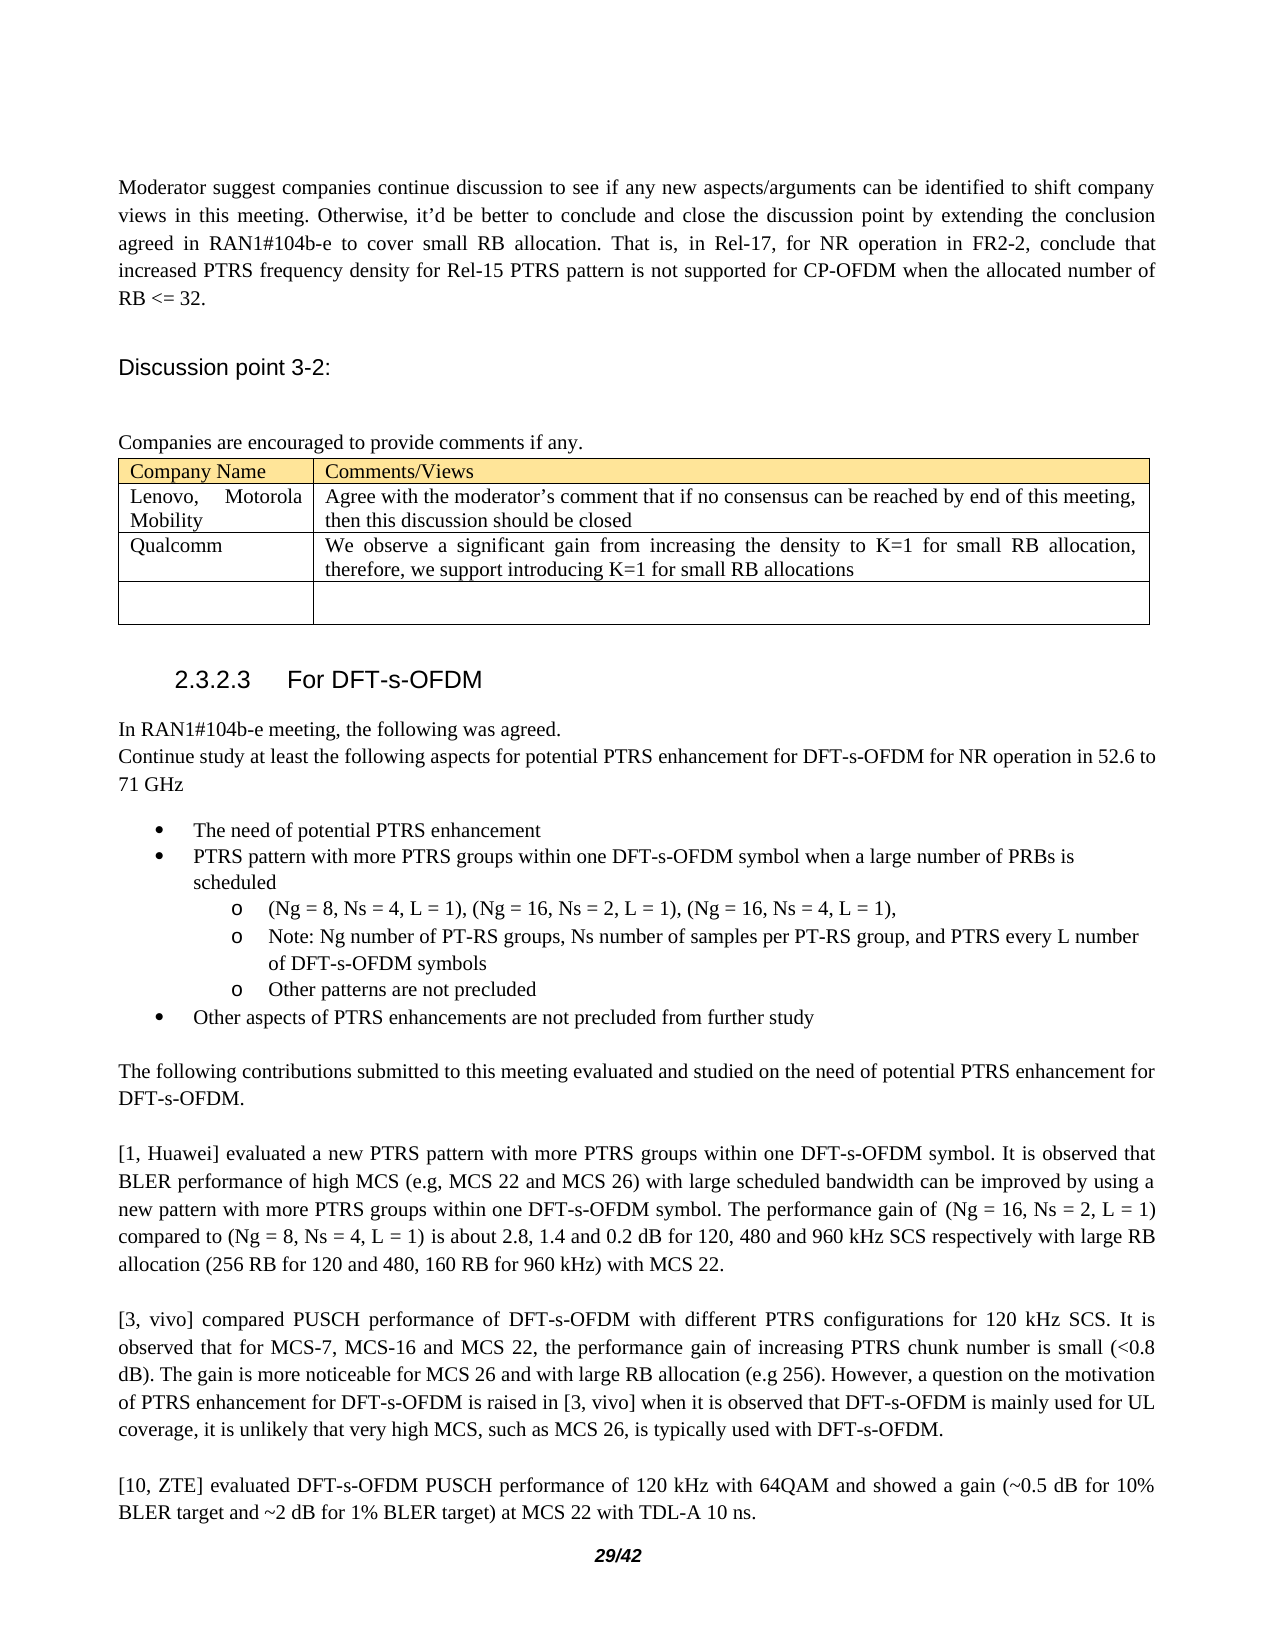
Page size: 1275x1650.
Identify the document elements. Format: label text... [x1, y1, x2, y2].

list (Ng = 8, Ns = 4, L = 1), (Ng = 16, Ns = 2, L = 1), (Ng = 16, Ns = 4, L = 1), [231, 896, 1157, 922]
text In RAN1#104b-e meeting, the following was agreed. [118, 717, 1157, 741]
list Other patterns are not precluded [231, 977, 1157, 1003]
text [1, Huawei] evaluated a new PTRS pattern with more PTRS groups within one DFT-s-OFDM symbol. It is observed that BLER performance of high MCS (e.g, MCS 22 and MCS 26) with large scheduled bandwidth can be improved by using a new pattern with more PTRS groups within one DFT-s-OFDM symbol. The performance gain of (Ng = 16, Ns = 2, L = 1) compared to (Ng = 8, Ns = 4, L = 1) is about 2.8, 1.4 and 0.2 dB for 120, 480 and 960 kHz SCS respectively with large RB allocation (256 RB for 120 and 480, 160 RB for 960 kHz) with MCS 22. [118, 1141, 1157, 1276]
table_header Company Name [119, 459, 313, 483]
text Moderator suggest companies continue discussion to see if any new aspects/arguments can be identified to shift company views in this meeting. Otherwise, it’d be better to conclude and close the discussion point by extending the conclusion agreed in RAN1#104b-e to cover small RB allocation. That is, in Rel-17, for NR operation in FR2-2, conclude that increased PTRS frequency density for Rel-15 PTRS pattern is not supported for CP-OFDM when the allocated number of RB <= 32. [118, 175, 1157, 310]
text [10, ZTE] evaluated DFT-s-OFDM PUSCH performance of 120 kHz with 64QAM and showed a gain (~0.5 dB for 10% BLER target and ~2 dB for 1% BLER target) at MCS 22 with TDL-A 10 ns. [118, 1473, 1157, 1524]
list PTRS pattern with more PTRS groups within one DFT-s-OFDM symbol when a large number of PRBs is scheduled [156, 844, 1157, 894]
table_cell We observe a significant gain from increasing the density to K=1 for small RB allocation, therefore, we support introducing K=1 for small RB allocations [314, 533, 1149, 581]
text [3, vivo] compared PUSCH performance of DFT-s-OFDM with different PTRS configurations for 120 kHz SCS. It is observed that for MCS-7, MCS-16 and MCS 22, the performance gain of increasing PTRS chunk number is small (<0.8 dB). The gain is more noticeable for MCS 26 and with large RB allocation (e.g 256). However, a question on the motivation of PTRS enhancement for DFT-s-OFDM is raised in [3, vivo] when it is observed that DFT-s-OFDM is mainly used for UL coverage, it is unlikely that very high MCS, such as MCS 26, is typically used with DFT-s-OFDM. [118, 1307, 1157, 1441]
table_cell Qualcomm [119, 533, 313, 581]
subtitle Discussion point 3-2: [118, 353, 1157, 380]
subtitle For DFT-s-OFDM [174, 665, 1157, 694]
list Note: Ng number of PT-RS groups, Ns number of samples per PT-RS group, and PTRS every L number of DFT-s-OFDM symbols [231, 924, 1157, 975]
table_header Comments/Views [314, 459, 1149, 483]
table_cell Lenovo, Motorola Mobility [119, 484, 313, 532]
text Continue study at least the following aspects for potential PTRS enhancement for DFT-s-OFDM for NR operation in 52.6 to 71 GHz [118, 744, 1157, 796]
table_cell Agree with the moderator’s comment that if no consensus can be reached by end of this meeting, then this discussion should be closed [314, 484, 1149, 532]
list Other aspects of PTRS enhancements are not precluded from further study [156, 1005, 1157, 1029]
list The need of potential PTRS enhancement [156, 818, 1157, 842]
text The following contributions submitted to this meeting evaluated and studied on the need of potential PTRS enhancement for DFT-s-OFDM. [118, 1058, 1157, 1110]
table_cell [314, 582, 1149, 624]
text Companies are encouraged to provide comments if any. [118, 430, 1157, 454]
table_cell [119, 582, 313, 624]
